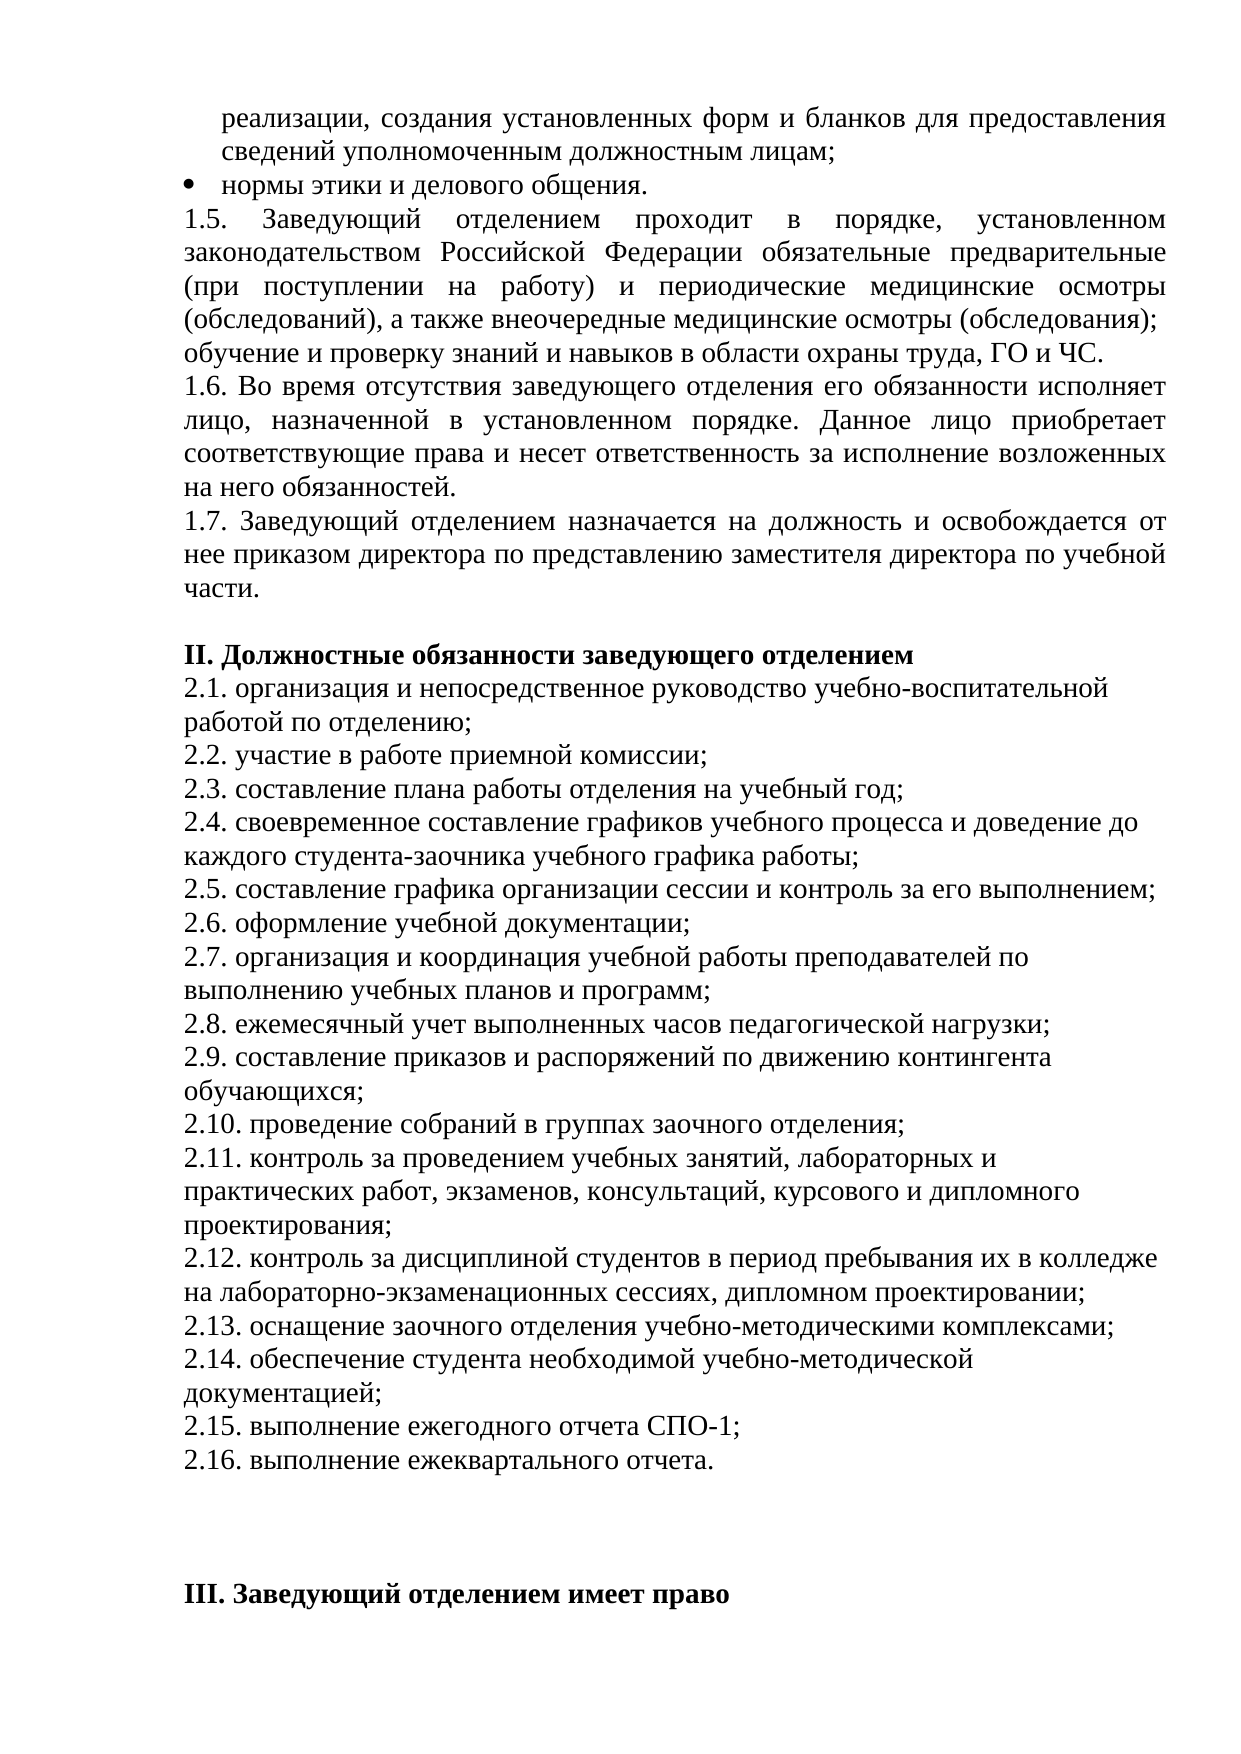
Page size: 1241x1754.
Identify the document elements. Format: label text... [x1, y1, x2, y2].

text 2.2. участие в работе приемной комиссии; [184, 737, 1167, 771]
text 2.13. оснащение заочного отделения учебно-методическими комплексами; [184, 1308, 1167, 1341]
text обучение и проверку знаний и навыков в области охраны труда, ГО и ЧС. [184, 335, 1167, 368]
text 2.6. оформление учебной документации; [184, 905, 1167, 939]
text II. Должностные обязанности заведующего отделением [184, 637, 1167, 670]
list нормы этики и делового общения. [184, 167, 1167, 201]
text 1.5. Заведующий отделением проходит в порядке, установленном законодательством Российской Федерации обязательные предварительные (при поступлении на работу) и периодические медицинские осмотры (обследований), а также внеочередные медицинские осмотры (обследования); [184, 201, 1167, 335]
text 2.12. контроль за дисциплиной студентов в период пребывания их в колледже на лабораторно-экзаменационных сессиях, дипломном проектировании; [184, 1241, 1167, 1308]
text III. Заведующий отделением имеет право [184, 1576, 1167, 1609]
text 2.7. организация и координация учебной работы преподавателей по выполнению учебных планов и программ; [184, 939, 1167, 1006]
text 1.7. Заведующий отделением назначается на должность и освобождается от нее приказом директора по представлению заместителя директора по учебной части. [184, 503, 1167, 603]
text 2.16. выполнение ежеквартального отчета. [184, 1442, 1167, 1475]
text 2.14. обеспечение студента необходимой учебно-методической документацией; [184, 1341, 1167, 1408]
text 2.10. проведение собраний в группах заочного отделения; [184, 1106, 1167, 1140]
text 2.4. своевременное составление графиков учебного процесса и доведение до каждого студента-заочника учебного графика работы; [184, 804, 1167, 872]
text 2.9. составление приказов и распоряжений по движению контингента обучающихся; [184, 1039, 1167, 1106]
text 2.15. выполнение ежегодного отчета СПО-1; [184, 1408, 1167, 1442]
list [184, 100, 1167, 167]
text 2.8. ежемесячный учет выполненных часов педагогической нагрузки; [184, 1006, 1167, 1039]
text 2.1. организация и непосредственное руководство учебно-воспитательной работой по отделению; [184, 670, 1167, 737]
text 2.11. контроль за проведением учебных занятий, лабораторных и практических работ, экзаменов, консультаций, курсового и дипломного проектирования; [184, 1140, 1167, 1241]
text 2.5. составление графика организации сессии и контроль за его выполнением; [184, 872, 1167, 905]
text 1.6. Во время отсутствия заведующего отделения его обязанности исполняет лицо, назначенной в установленном порядке. Данное лицо приобретает соответствующие права и несет ответственность за исполнение возложенных на него обязанностей. [184, 368, 1167, 503]
text 2.3. составление плана работы отделения на учебный год; [184, 771, 1167, 804]
